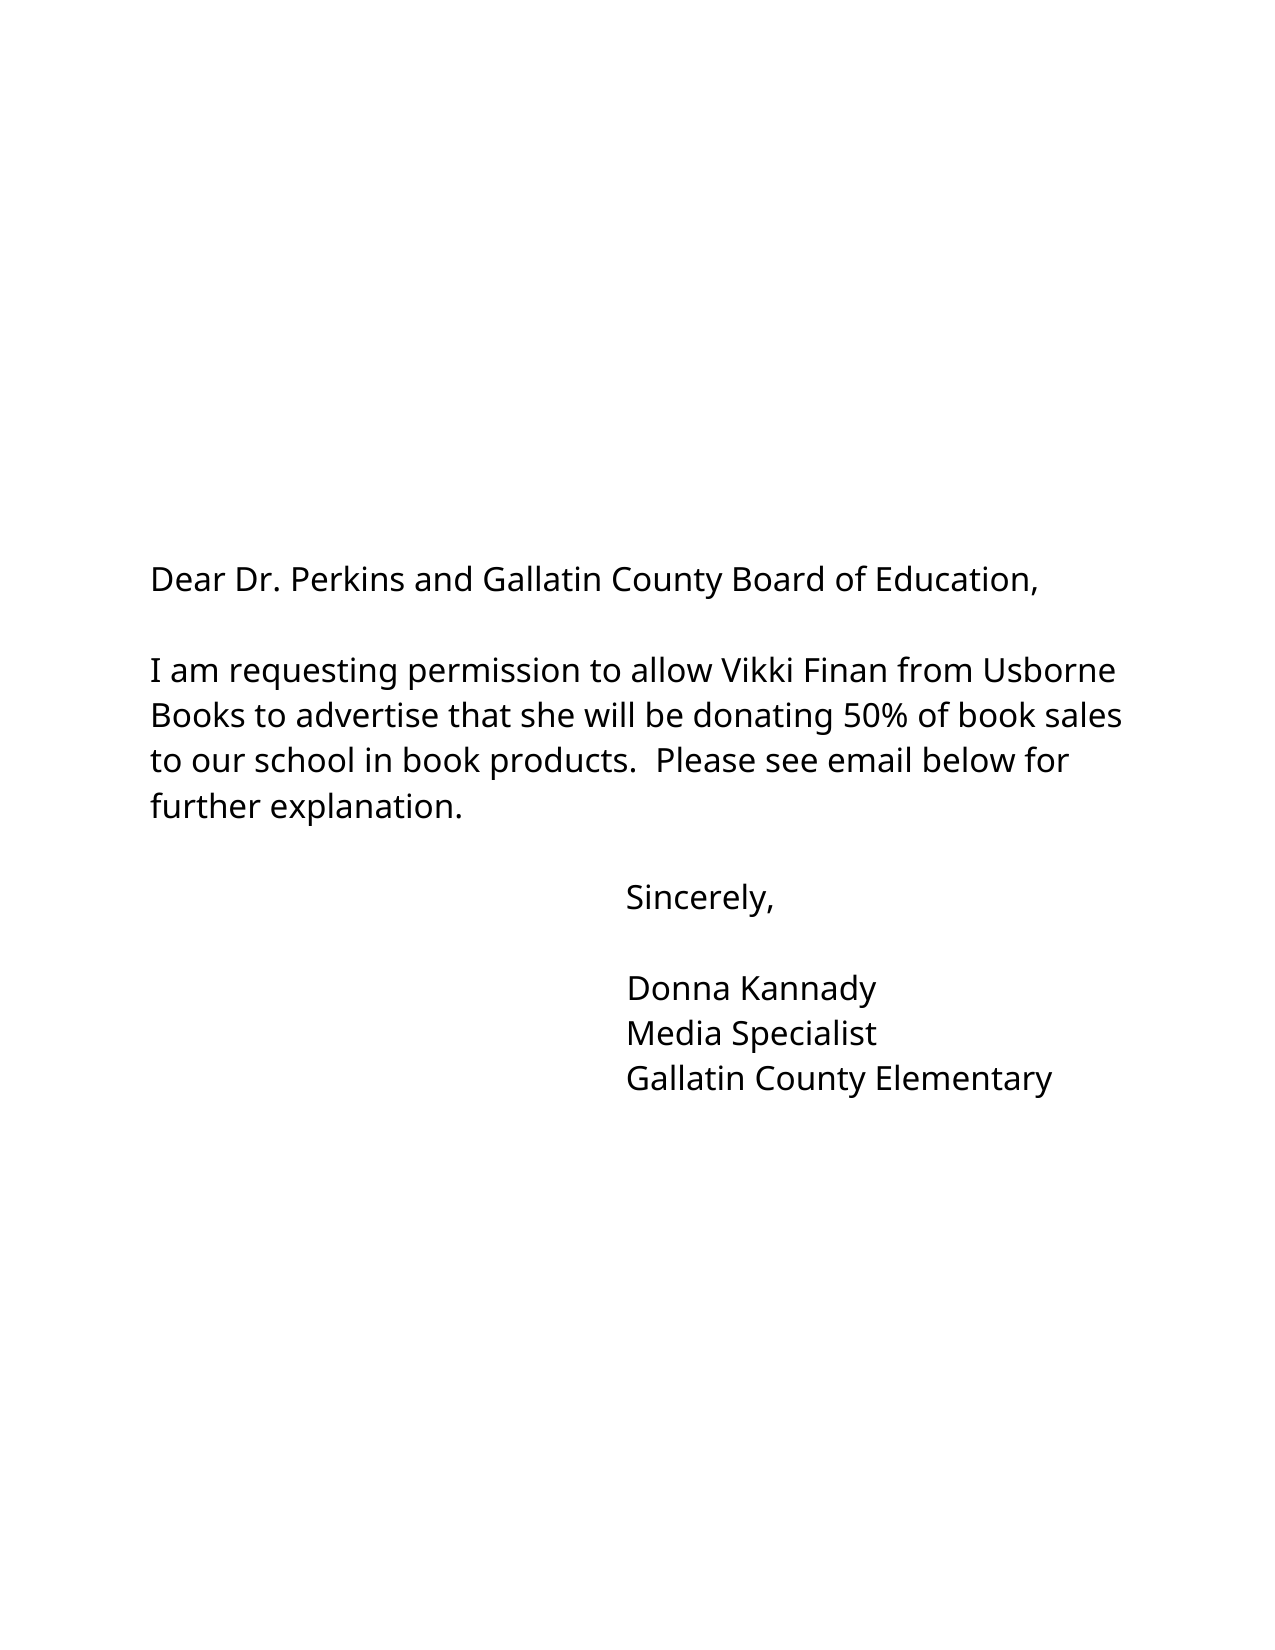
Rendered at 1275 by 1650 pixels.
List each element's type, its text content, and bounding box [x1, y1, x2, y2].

text Donna Kannady [150, 964, 1125, 1010]
text Dear Dr. Perkins and Gallatin County Board of Education, [150, 556, 1125, 601]
text Gallatin County Elementary [150, 1055, 1125, 1101]
text Sincerely, [150, 873, 1125, 919]
text Media Specialist [150, 1010, 1125, 1055]
text I am requesting permission to allow Vikki Finan from Usborne Books to advertise that she will be donating 50% of book sales to our school in book products. Please see email below for further explanation. [150, 646, 1125, 828]
